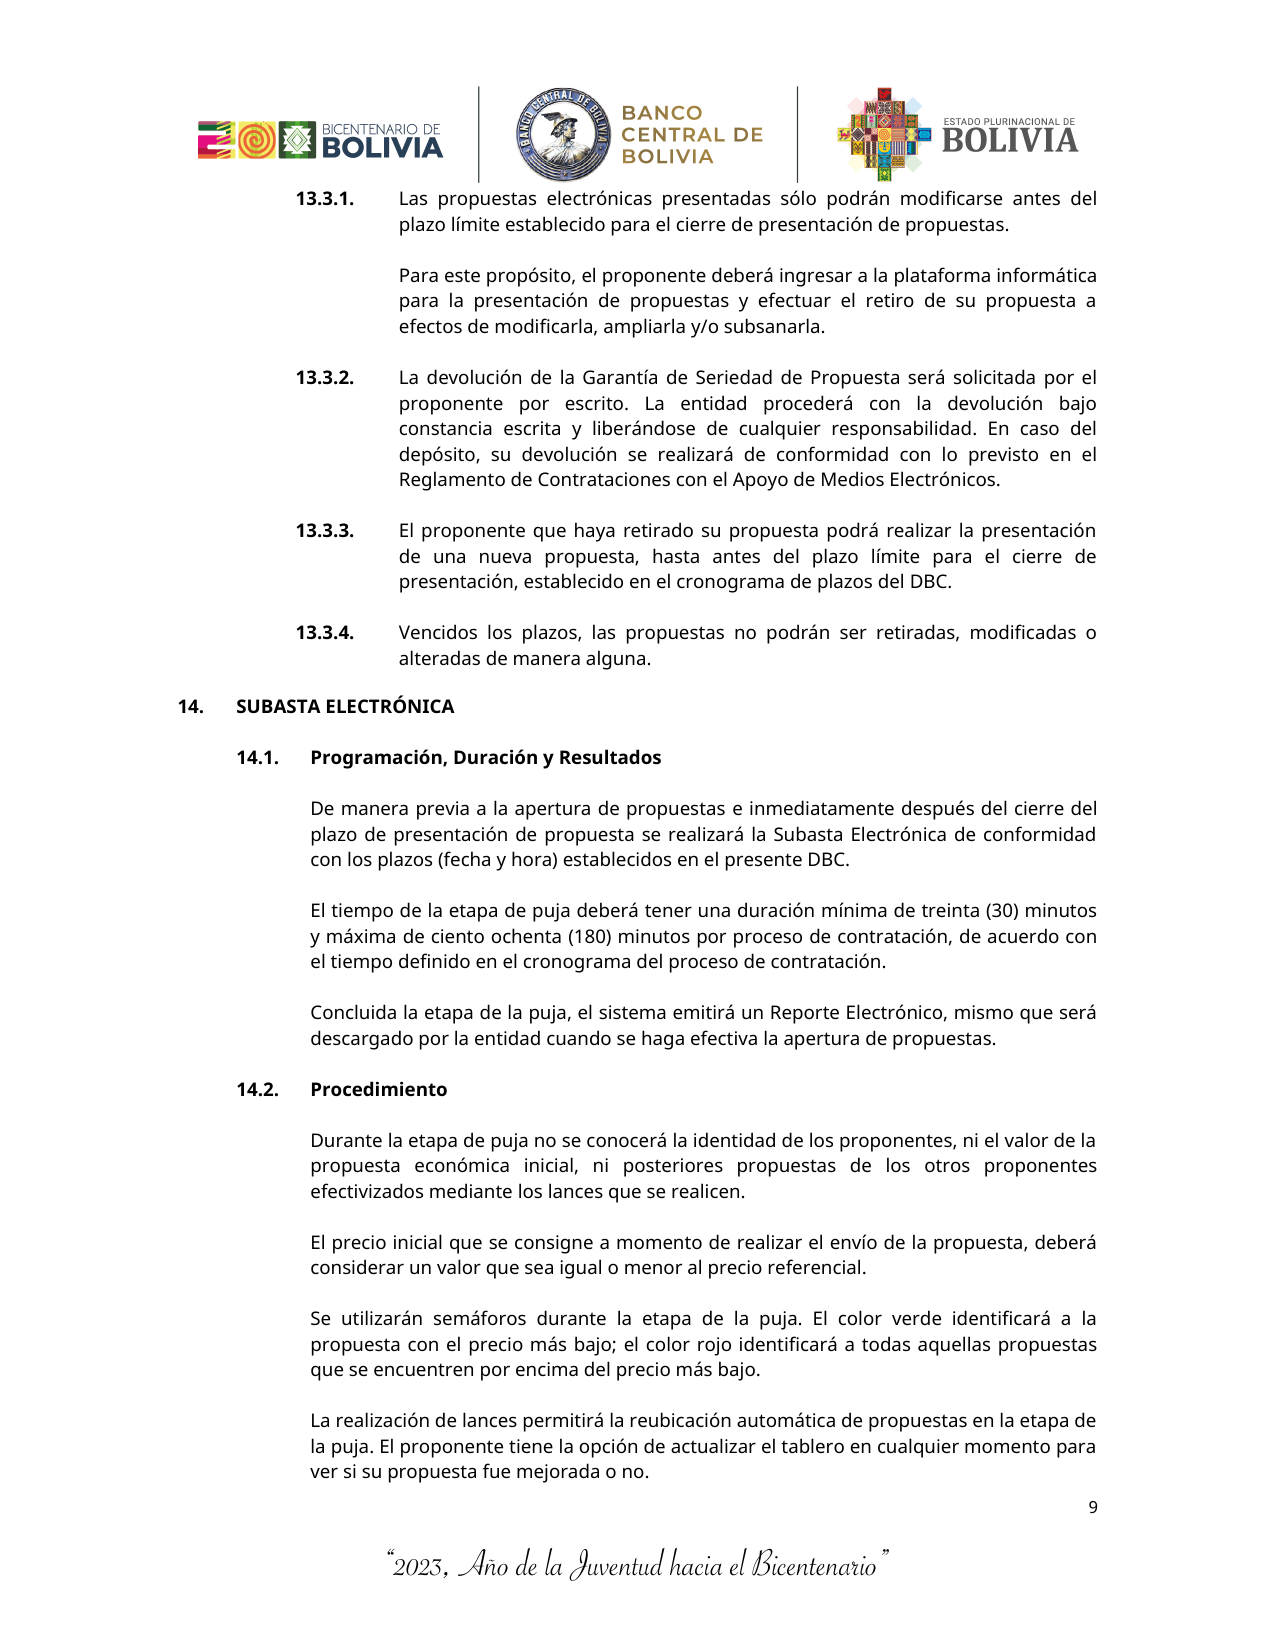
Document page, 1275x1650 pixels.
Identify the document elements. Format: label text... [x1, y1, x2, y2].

text Durante la etapa de puja no se conocerá la identidad de los proponentes, ni el valor de la propuesta económica inicial, ni posteriores propuestas de los otros proponentes efectivizados mediante los lances que se realicen. [310, 1127, 1098, 1204]
subtitle SUBASTA ELECTRÓNICA [177, 693, 1098, 719]
subtitle Las propuestas electrónicas presentadas sólo podrán modificarse antes del plazo límite establecido para el cierre de presentación de propuestas. [295, 133, 1098, 237]
subtitle Programación, Duración y Resultados [236, 744, 1098, 770]
subtitle Procedimiento [236, 1076, 1098, 1102]
text De manera previa a la apertura de propuestas e inmediatamente después del cierre del plazo de presentación de propuesta se realizará la Subasta Electrónica de conformidad con los plazos (fecha y hora) establecidos en el presente DBC. [310, 795, 1098, 872]
subtitle Vencidos los plazos, las propuestas no podrán ser retiradas, modificadas o alteradas de manera alguna. [295, 619, 1098, 671]
text El precio inicial que se consigne a momento de realizar el envío de la propuesta, deberá considerar un valor que sea igual o menor al precio referencial. [310, 1229, 1098, 1280]
picture [0, 1536, 1272, 1650]
text El tiempo de la etapa de puja deberá tener una duración mínima de treinta (30) minutos y máxima de ciento ochenta (180) minutos por proceso de contratación, de acuerdo con el tiempo definido en el cronograma del proceso de contratación. [310, 897, 1098, 974]
text La realización de lances permitirá la reubicación automática de propuestas en la etapa de la puja. El proponente tiene la opción de actualizar el tablero en cualquier momento para ver si su propuesta fue mejorada o no. [310, 1408, 1098, 1484]
text Concluida la etapa de la puja, el sistema emitirá un Reporte Electrónico, mismo que será descargado por la entidad cuando se haga efectiva la apertura de propuestas. [310, 999, 1098, 1051]
text Se utilizarán semáforos durante la etapa de la puja. El color verde identificará a la propuesta con el precio más bajo; el color rojo identificará a todas aquellas propuestas que se encuentren por encima del precio más bajo. [310, 1306, 1098, 1382]
subtitle El proponente que haya retirado su propuesta podrá realizar la presentación de una nueva propuesta, hasta antes del plazo límite para el cierre de presentación, establecido en el cronograma de plazos del DBC. [295, 517, 1098, 594]
subtitle Para este propósito, el proponente deberá ingresar a la plataforma informática para la presentación de propuestas y efectuar el retiro de su propuesta a efectos de modificarla, ampliarla y/o subsanarla. [399, 262, 1098, 339]
subtitle La devolución de la Garantía de Seriedad de Propuesta será solicitada por el proponente por escrito. La entidad procederá con la devolución bajo constancia escrita y liberándose de cualquier responsabilidad. En caso del depósito, su devolución se realizará de conformidad con lo previsto en el Reglamento de Contrataciones con el Apoyo de Medios Electrónicos. [295, 364, 1098, 492]
picture [0, 2, 1275, 186]
